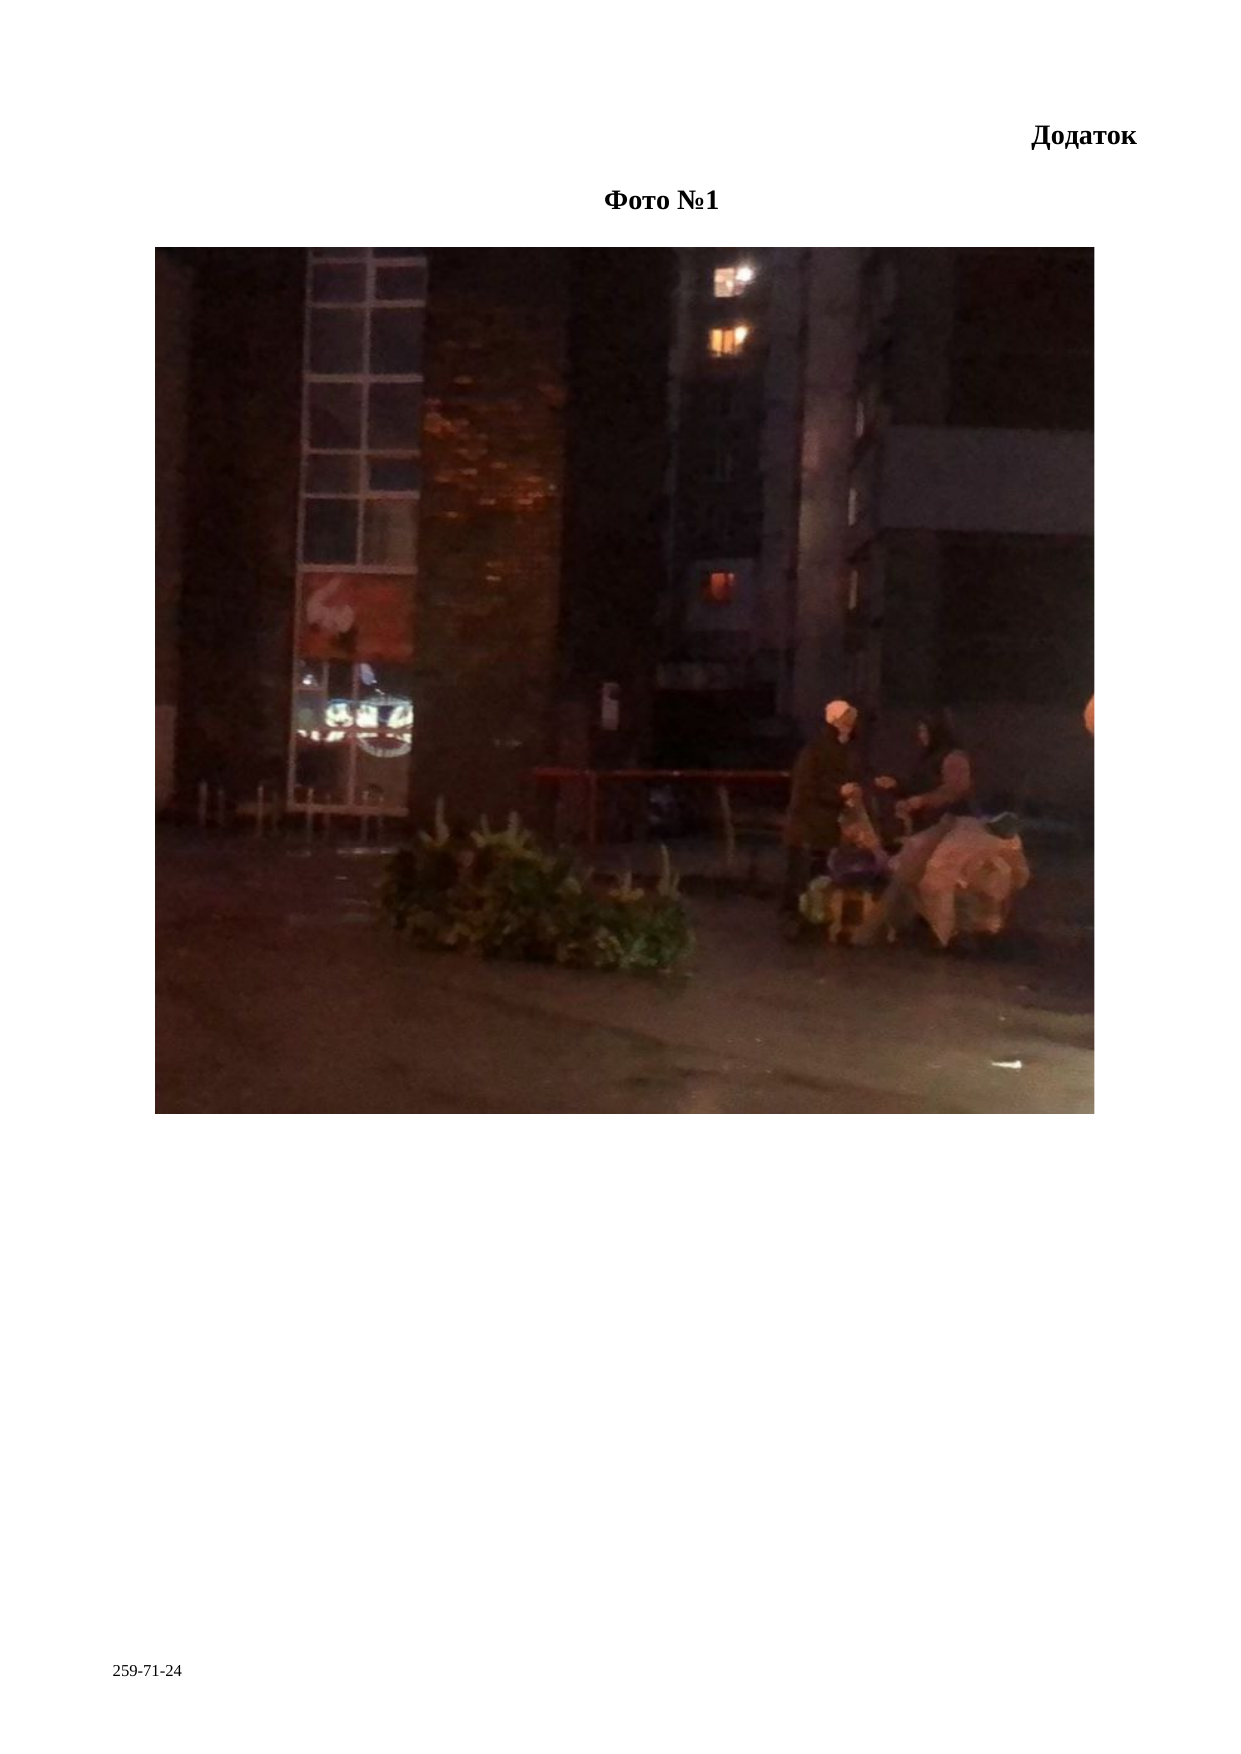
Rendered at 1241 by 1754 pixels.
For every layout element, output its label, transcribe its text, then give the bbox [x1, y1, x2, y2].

picture [155, 247, 1095, 1114]
text Фото №1 [112, 183, 1137, 215]
text Додаток [112, 118, 1137, 151]
